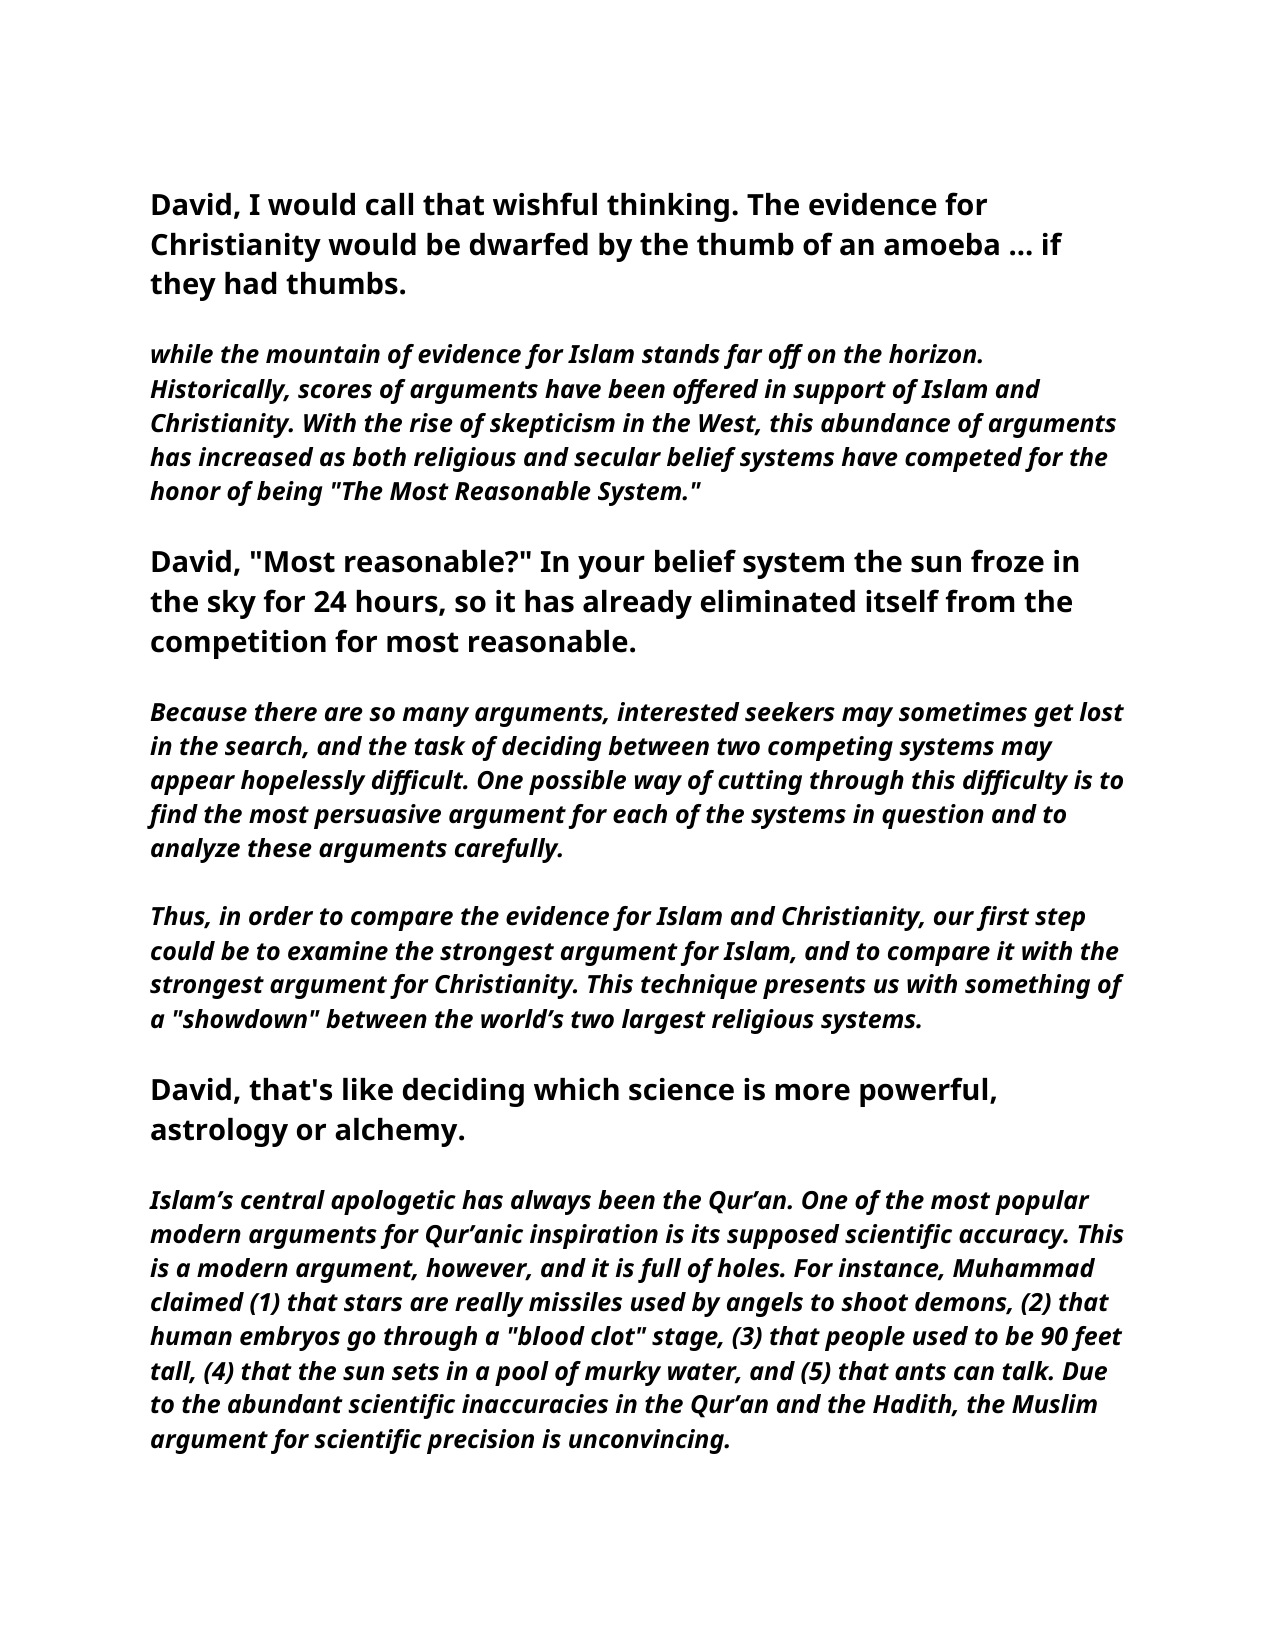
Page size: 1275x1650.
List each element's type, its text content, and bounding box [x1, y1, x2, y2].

text Thus, in order to compare the evidence for Islam and Christianity, our first step could be to examine the strongest argument for Islam, and to compare it with the strongest argument for Christianity. This technique presents us with something of a "showdown" between the world’s two largest religious systems. [150, 899, 1125, 1035]
text while the mountain of evidence for Islam stands far off on the horizon. Historically, scores of arguments have been offered in support of Islam and Christianity. With the rise of skepticism in the West, this abundance of arguments has increased as both religious and secular belief systems have competed for the honor of being "The Most Reasonable System." [150, 337, 1125, 507]
text Because there are so many arguments, interested seekers may sometimes get lost in the search, and the task of deciding between two competing systems may appear hopelessly difficult. One possible way of cutting through this difficulty is to find the most persuasive argument for each of the systems in question and to analyze these arguments carefully. [150, 695, 1125, 865]
text David, I would call that wishful thinking. The evidence for Christianity would be dwarfed by the thumb of an amoeba ... if they had thumbs. [150, 184, 1125, 303]
text Islam’s central apologetic has always been the Qur’an. One of the most popular modern arguments for Qur’anic inspiration is its supposed scientific accuracy. This is a modern argument, however, and it is full of holes. For instance, Muhammad claimed (1) that stars are really missiles used by angels to shoot demons, (2) that human embryos go through a "blood clot" stage, (3) that people used to be 90 feet tall, (4) that the sun sets in a pool of murky water, and (5) that ants can talk. Due to the abundant scientific inaccuracies in the Qur’an and the Hadith, the Muslim argument for scientific precision is unconvincing. [150, 1183, 1125, 1455]
text David, that's like deciding which science is more powerful, astrology or alchemy. [150, 1069, 1125, 1149]
text David, "Most reasonable?" In your belief system the sun froze in the sky for 24 hours, so it has already eliminated itself from the competition for most reasonable. [150, 542, 1125, 661]
